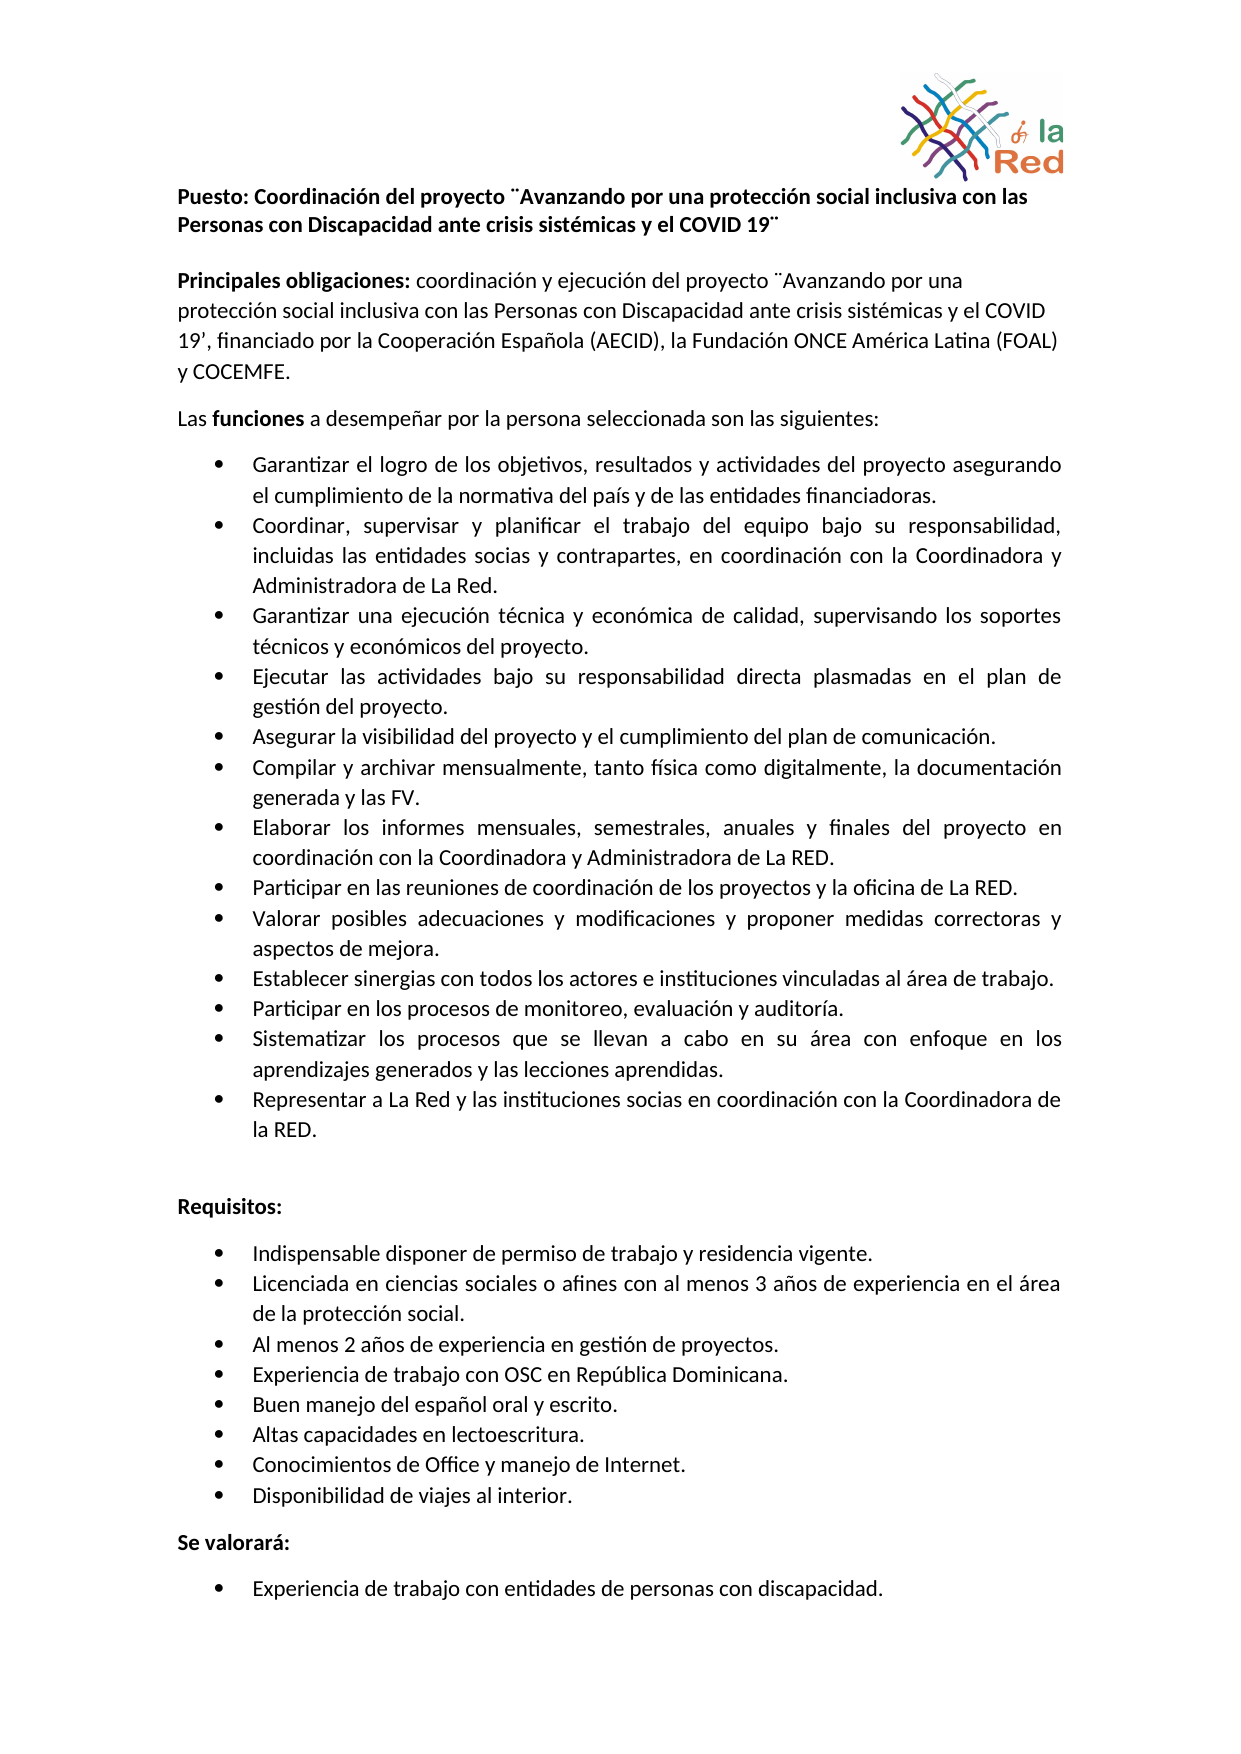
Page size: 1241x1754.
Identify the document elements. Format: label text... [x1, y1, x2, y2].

list Buen manejo del español oral y escrito. [215, 1390, 1063, 1418]
text Las funciones a desempeñar por la persona seleccionada son las siguientes: [177, 404, 1063, 432]
list Garantizar el logro de los objetivos, resultados y actividades del proyecto asegurando el cumplimiento de la normativa del país y de las entidades financiadoras. [215, 451, 1063, 509]
picture [900, 73, 1064, 182]
list Ejecutar las actividades bajo su responsabilidad directa plasmadas en el plan de gestión del proyecto. [215, 662, 1063, 720]
list Coordinar, supervisar y planificar el trabajo del equipo bajo su responsabilidad, incluidas las entidades socias y contrapartes, en coordinación con la Coordinadora y Administradora de La Red. [215, 511, 1063, 599]
list Licenciada en ciencias sociales o afines con al menos 3 años de experiencia en el área de la protección social. [215, 1269, 1063, 1327]
list Valorar posibles adecuaciones y modificaciones y proponer medidas correctoras y aspectos de mejora. [215, 904, 1063, 962]
list Compilar y archivar mensualmente, tanto física como digitalmente, la documentación generada y las FV. [215, 753, 1063, 811]
list Conocimientos de Office y manejo de Internet. [215, 1451, 1063, 1478]
list Disponibilidad de viajes al interior. [215, 1481, 1063, 1509]
list Experiencia de trabajo con OSC en República Dominicana. [215, 1360, 1063, 1388]
text Requisitos: [177, 1192, 1063, 1220]
list Elaborar los informes mensuales, semestrales, anuales y finales del proyecto en coordinación con la Coordinadora y Administradora de La RED. [215, 813, 1063, 871]
list Participar en las reuniones de coordinación de los proyectos y la oficina de La RED. [215, 873, 1063, 901]
list Garantizar una ejecución técnica y económica de calidad, supervisando los soportes técnicos y económicos del proyecto. [215, 602, 1063, 660]
list Establecer sinergias con todos los actores e instituciones vinculadas al área de trabajo. [215, 964, 1063, 992]
list Indispensable disponer de permiso de trabajo y residencia vigente. [215, 1239, 1063, 1267]
text Principales obligaciones: coordinación y ejecución del proyecto ¨Avanzando por una protección social inclusiva con las Personas con Discapacidad ante crisis sistémicas y el COVID 19’, financiado por la Cooperación Española (AECID), la Fundación ONCE América Latina (FOAL) y COCEMFE. [177, 266, 1063, 385]
list Experiencia de trabajo con entidades de personas con discapacidad. [215, 1574, 1063, 1602]
list Representar a La Red y las instituciones socias en coordinación con la Coordinadora de la RED. [215, 1085, 1063, 1143]
text Se valorará: [177, 1528, 1063, 1556]
list Sistematizar los procesos que se llevan a cabo en su área con enfoque en los aprendizajes generados y las lecciones aprendidas. [215, 1024, 1063, 1083]
list Al menos 2 años de experiencia en gestión de proyectos. [215, 1330, 1063, 1358]
list Altas capacidades en lectoescritura. [215, 1420, 1063, 1448]
list Asegurar la visibilidad del proyecto y el cumplimiento del plan de comunicación. [215, 722, 1063, 750]
list Participar en los procesos de monitoreo, evaluación y auditoría. [215, 994, 1063, 1022]
